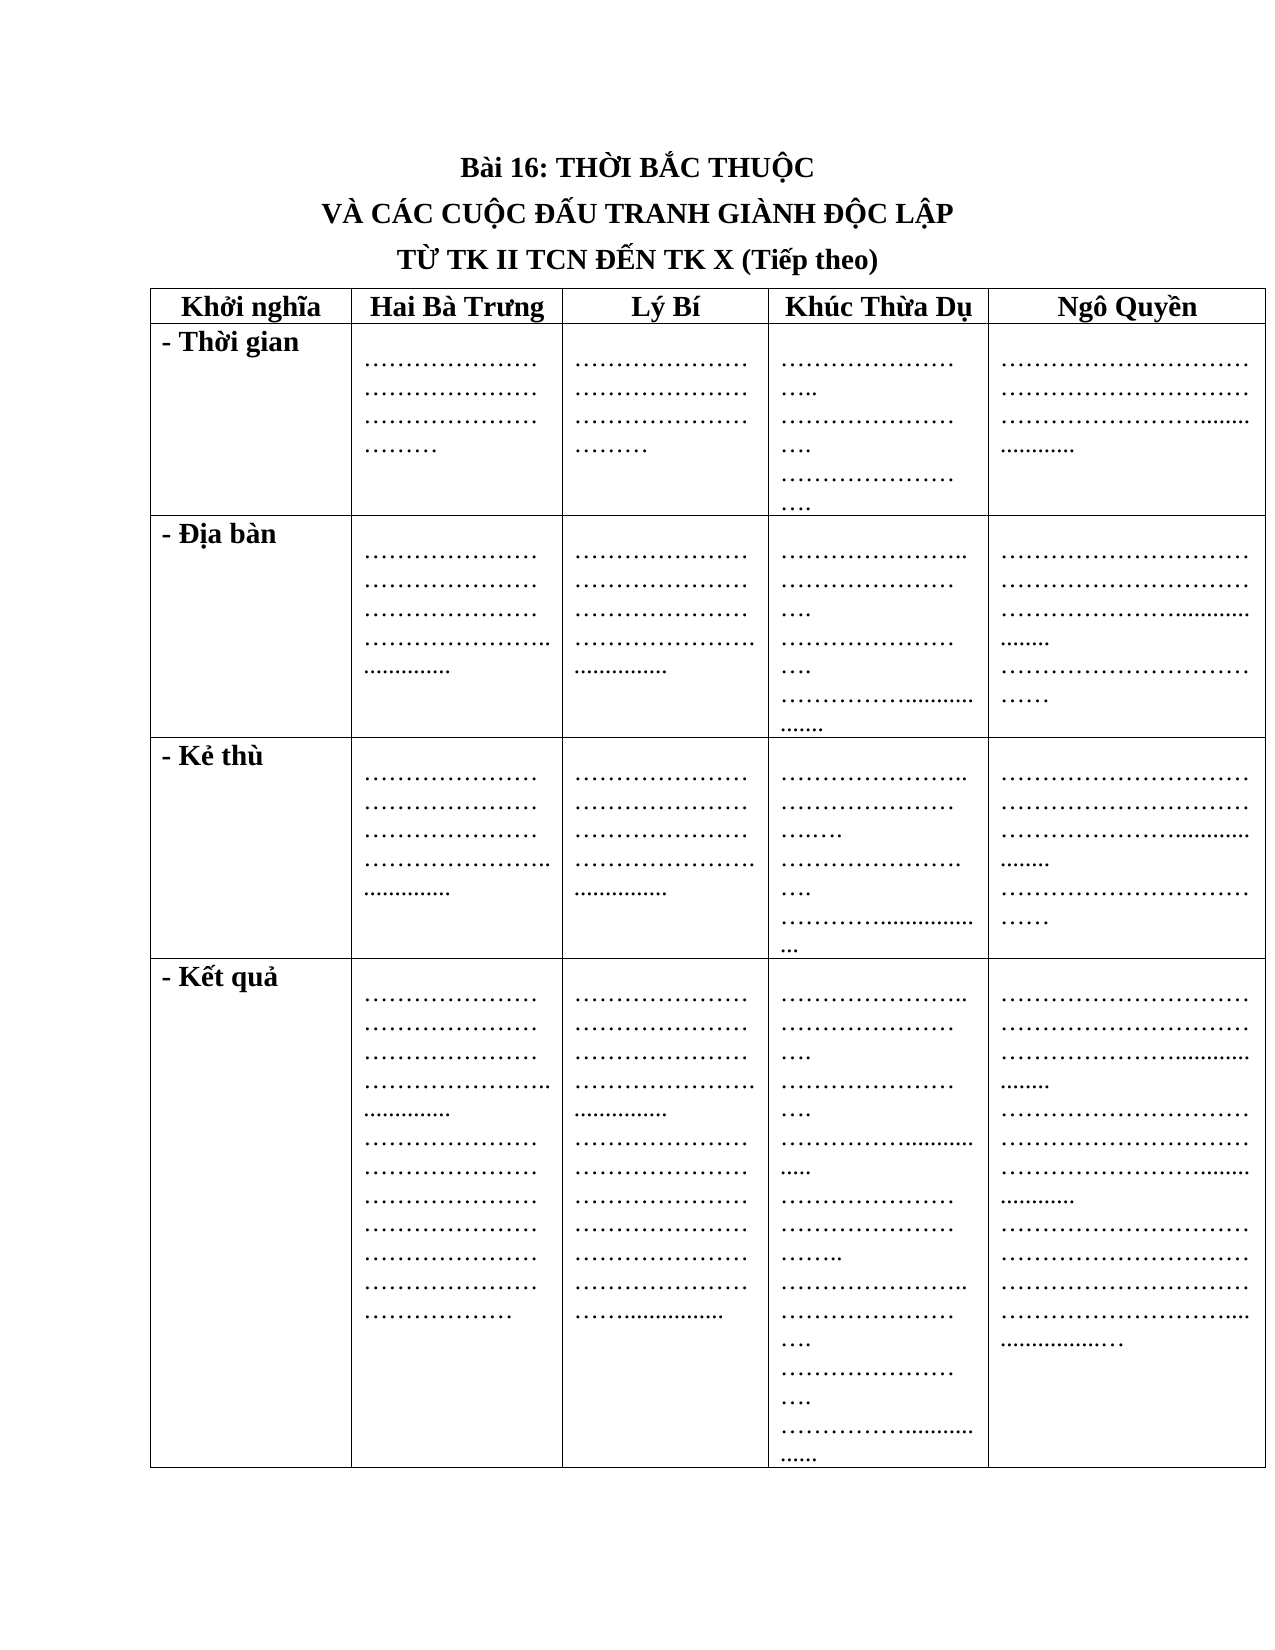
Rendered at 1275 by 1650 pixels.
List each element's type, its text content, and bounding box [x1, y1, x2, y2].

table_cell …………………..…………………….….………………….….………….................. [769, 738, 988, 958]
table_cell - Kết quả [151, 959, 351, 1467]
table_cell ……………………………………………………………… [352, 324, 562, 515]
table_header Hai Bà Trưng [352, 289, 562, 323]
text TỪ TK II TCN ĐẾN TK X (Tiếp theo) [150, 242, 1125, 276]
table_cell …………………………………………………………………………................ [563, 516, 768, 737]
text VÀ CÁC CUỘC ĐẤU TRANH GIÀNH ĐỘC LẬP [150, 196, 1125, 229]
table_cell ………………………………………………………………………....................…………………………………………………………………………....................………………………………………………………………………………………………………....................… [989, 959, 1265, 1467]
table_cell ………………………………………………………………………....................……………………………… [989, 516, 1265, 737]
table_cell ……………………………………………………………… [563, 324, 768, 515]
table_cell - Thời gian [151, 324, 351, 515]
table_cell …………………………………………………………………………................ [352, 738, 562, 958]
table_cell ………………………………………………………………………....................……………………………… [989, 738, 1265, 958]
text Bài 16: THỜI BẮC THUỘC [150, 150, 1125, 183]
table_header Ngô Quyền [989, 289, 1265, 323]
table_cell …………………………………………………………………………................ [352, 516, 562, 737]
table_cell …………………………………………………………………………................ [563, 738, 768, 958]
table_cell - Kẻ thù [151, 738, 351, 958]
table_cell ……………………..…………………….……………………. [769, 324, 988, 515]
table_cell …………………..…………………….…………………….……………................…………………………………………..…………………..…………………….…………………….……………................. [769, 959, 988, 1467]
table_cell …………………………………………………………………………................……………………………………………………………………………………………………………………................ [563, 959, 768, 1467]
table_cell …………………..…………………….…………………….…………….................. [769, 516, 988, 737]
table_cell …………………………………………………………………………................……………………………………………………………………………………………………………………………… [352, 959, 562, 1467]
table_cell ………………………………………………………………………….................... [989, 324, 1265, 515]
table_header Lý Bí [563, 289, 768, 323]
table_cell - Địa bàn [151, 516, 351, 737]
table_header Khởi nghĩa [151, 289, 351, 323]
table_header Khúc Thừa Dụ [769, 289, 988, 323]
